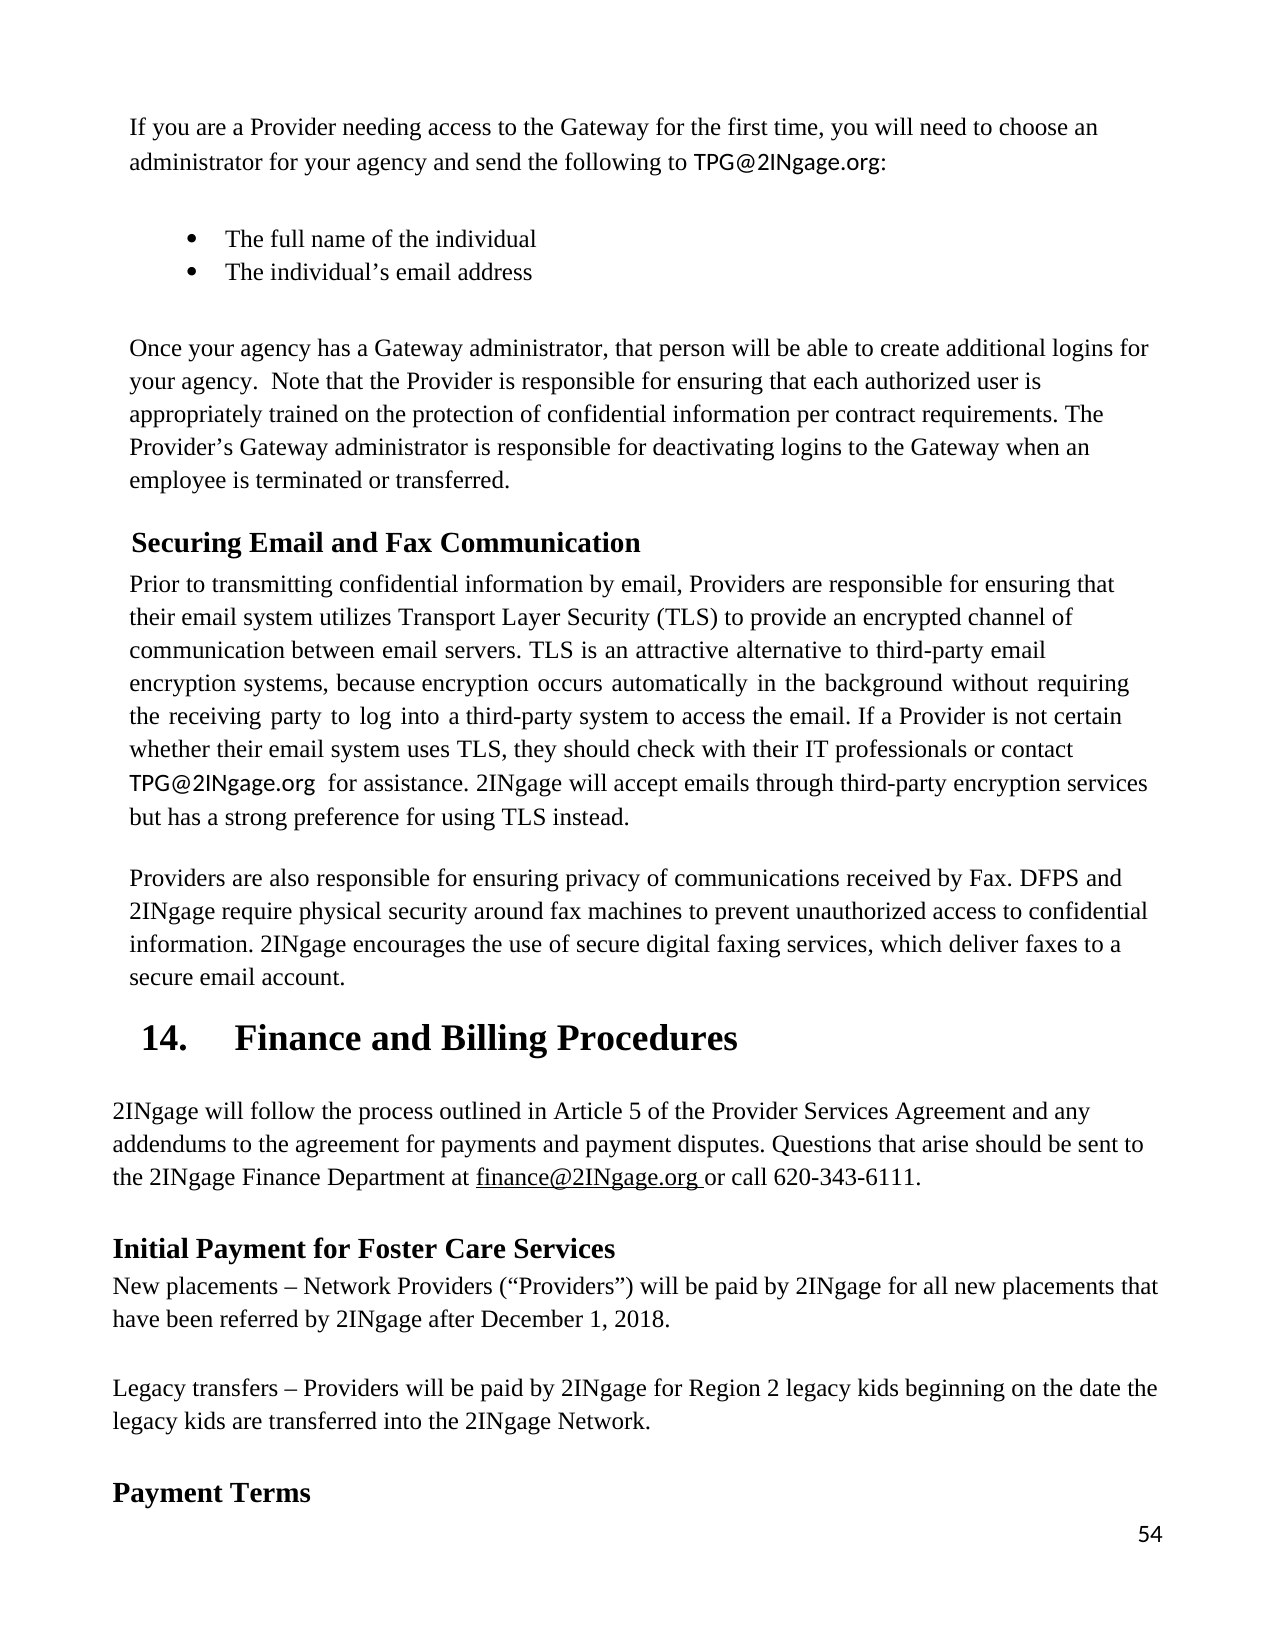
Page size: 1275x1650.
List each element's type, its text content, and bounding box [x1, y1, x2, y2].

text New placements – Network Providers (“Providers”) will be paid by 2INgage for all new placements that have been referred by 2INgage after December 1, 2018. [112, 1271, 1162, 1333]
text Payment Terms [112, 1475, 1162, 1508]
text Securing Email and Fax Communication [131, 526, 682, 559]
text Once your agency has a Gateway administrator, that person will be able to create additional logins for your agency. Note that the Provider is responsible for ensuring that each authorized user is appropriately trained on the protection of confidential information per contract requirements. The Provider’s Gateway administrator is responsible for deactivating logins to the Gateway when an employee is terminated or transferred. [129, 333, 1150, 494]
list Finance and Billing Procedures [141, 1016, 1164, 1059]
list The full name of the individual [187, 224, 1150, 252]
text If you are a Provider needing access to the Gateway for the first time, you will need to choose an administrator for your agency and send the following to TPG@2INgage.org: [129, 112, 1150, 176]
text Providers are also responsible for ensuring privacy of communications received by Fax. DFPS and 2INgage require physical security around fax machines to prevent unauthorized access to confidential information. 2INgage encourages the use of secure digital faxing services, which deliver faxes to a secure email account. [129, 863, 1150, 991]
text Initial Payment for Foster Care Services [112, 1231, 1162, 1264]
text 2INgage will follow the process outlined in Article 5 of the Provider Services Agreement and any addendums to the agreement for payments and payment disputes. Questions that arise should be sent to the 2INgage Finance Department at finance@2INgage.org or call 620-343-6111. [112, 1096, 1162, 1191]
list The individual’s email address [187, 257, 1150, 286]
text Prior to transmitting confidential information by email, Providers are responsible for ensuring that their email system utilizes Transport Layer Security (TLS) to provide an encrypted channel of communication between email servers. TLS is an attractive alternative to third-party email encryption systems, because encryption occurs automatically in the background without requiring the receiving party to log into a third-party system to access the email. If a Provider is not certain whether their email system uses TLS, they should check with their IT professionals or contact TPG@2INgage.org for assistance. 2INgage will accept emails through third-party encryption services but has a strong preference for using TLS instead. [129, 569, 1150, 831]
text Legacy transfers – Providers will be paid by 2INgage for Region 2 legacy kids beginning on the date the legacy kids are transferred into the 2INgage Network. [112, 1373, 1162, 1434]
